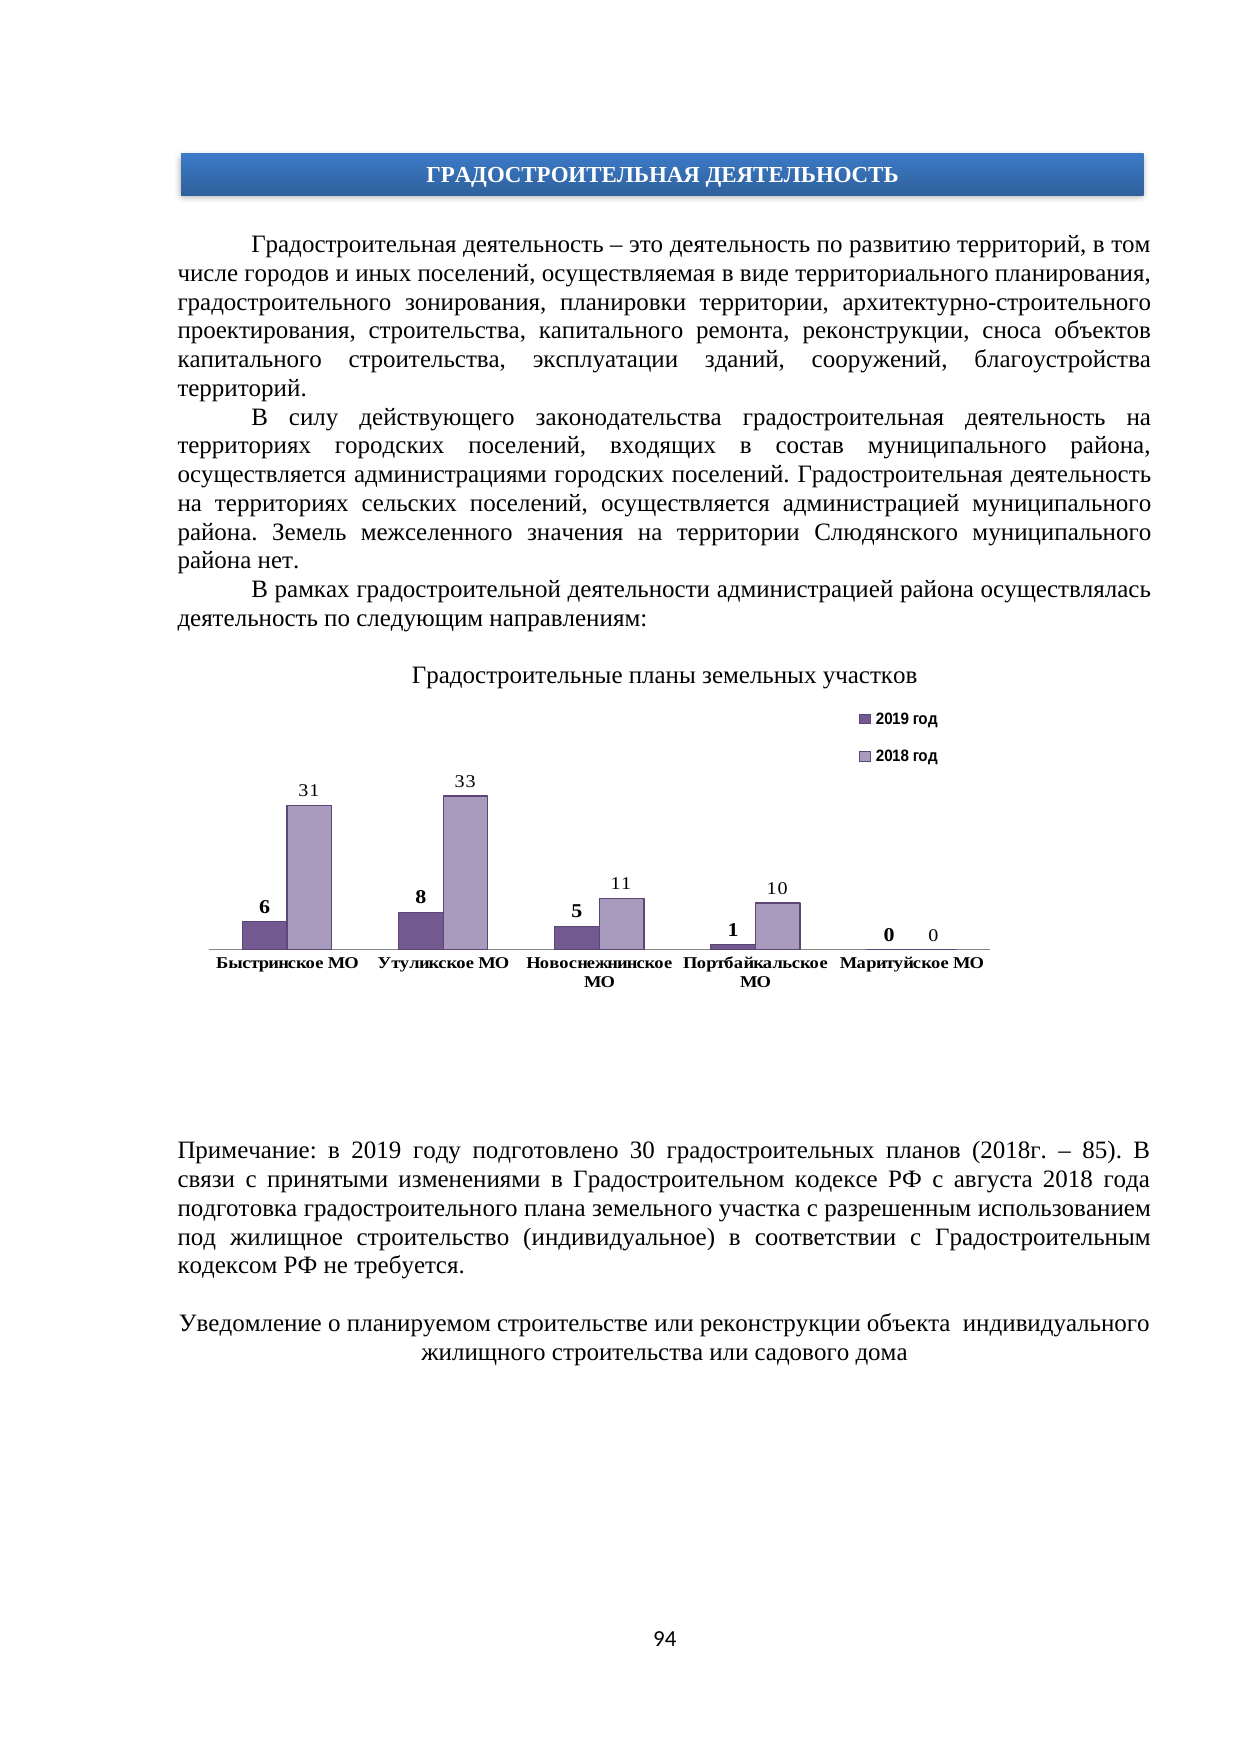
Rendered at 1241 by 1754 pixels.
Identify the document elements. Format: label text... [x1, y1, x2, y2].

text Примечание: в 2019 году подготовлено 30 градостроительных планов (2018г. – 85). В связи с принятыми изменениями в Градостроительном кодексе РФ с августа 2018 года подготовка градостроительного плана земельного участка с разрешенным использованием под жилищное строительство (индивидуальное) в соответствии с Градостроительным кодексом РФ не требуется. [177, 1136, 1152, 1279]
text Уведомление о планируемом строительстве или реконструкции объекта индивидуального жилищного строительства или садового дома [177, 1308, 1152, 1366]
text Градостроительные планы земельных участков [177, 661, 1152, 689]
text В рамках градостроительной деятельности администрацией района осуществлялась деятельность по следующим направлениям: [177, 574, 1152, 632]
text В силу действующего законодательства градостроительная деятельность на территориях городских поселений, входящих в состав муниципального района, осуществляется администрациями городских поселений. Градостроительная деятельность на территориях сельских поселений, осуществляется администрацией муниципального района. Земель межселенного значения на территории Слюдянского муниципального района нет. [177, 402, 1152, 574]
text Градостроительная деятельность – это деятельность по развитию территорий, в том числе городов и иных поселений, осуществляемая в виде территориального планирования, градостроительного зонирования, планировки территории, архитектурно-строительного проектирования, строительства, капитального ремонта, реконструкции, сноса объектов капитального строительства, эксплуатации зданий, сооружений, благоустройства территорий. [177, 229, 1152, 402]
